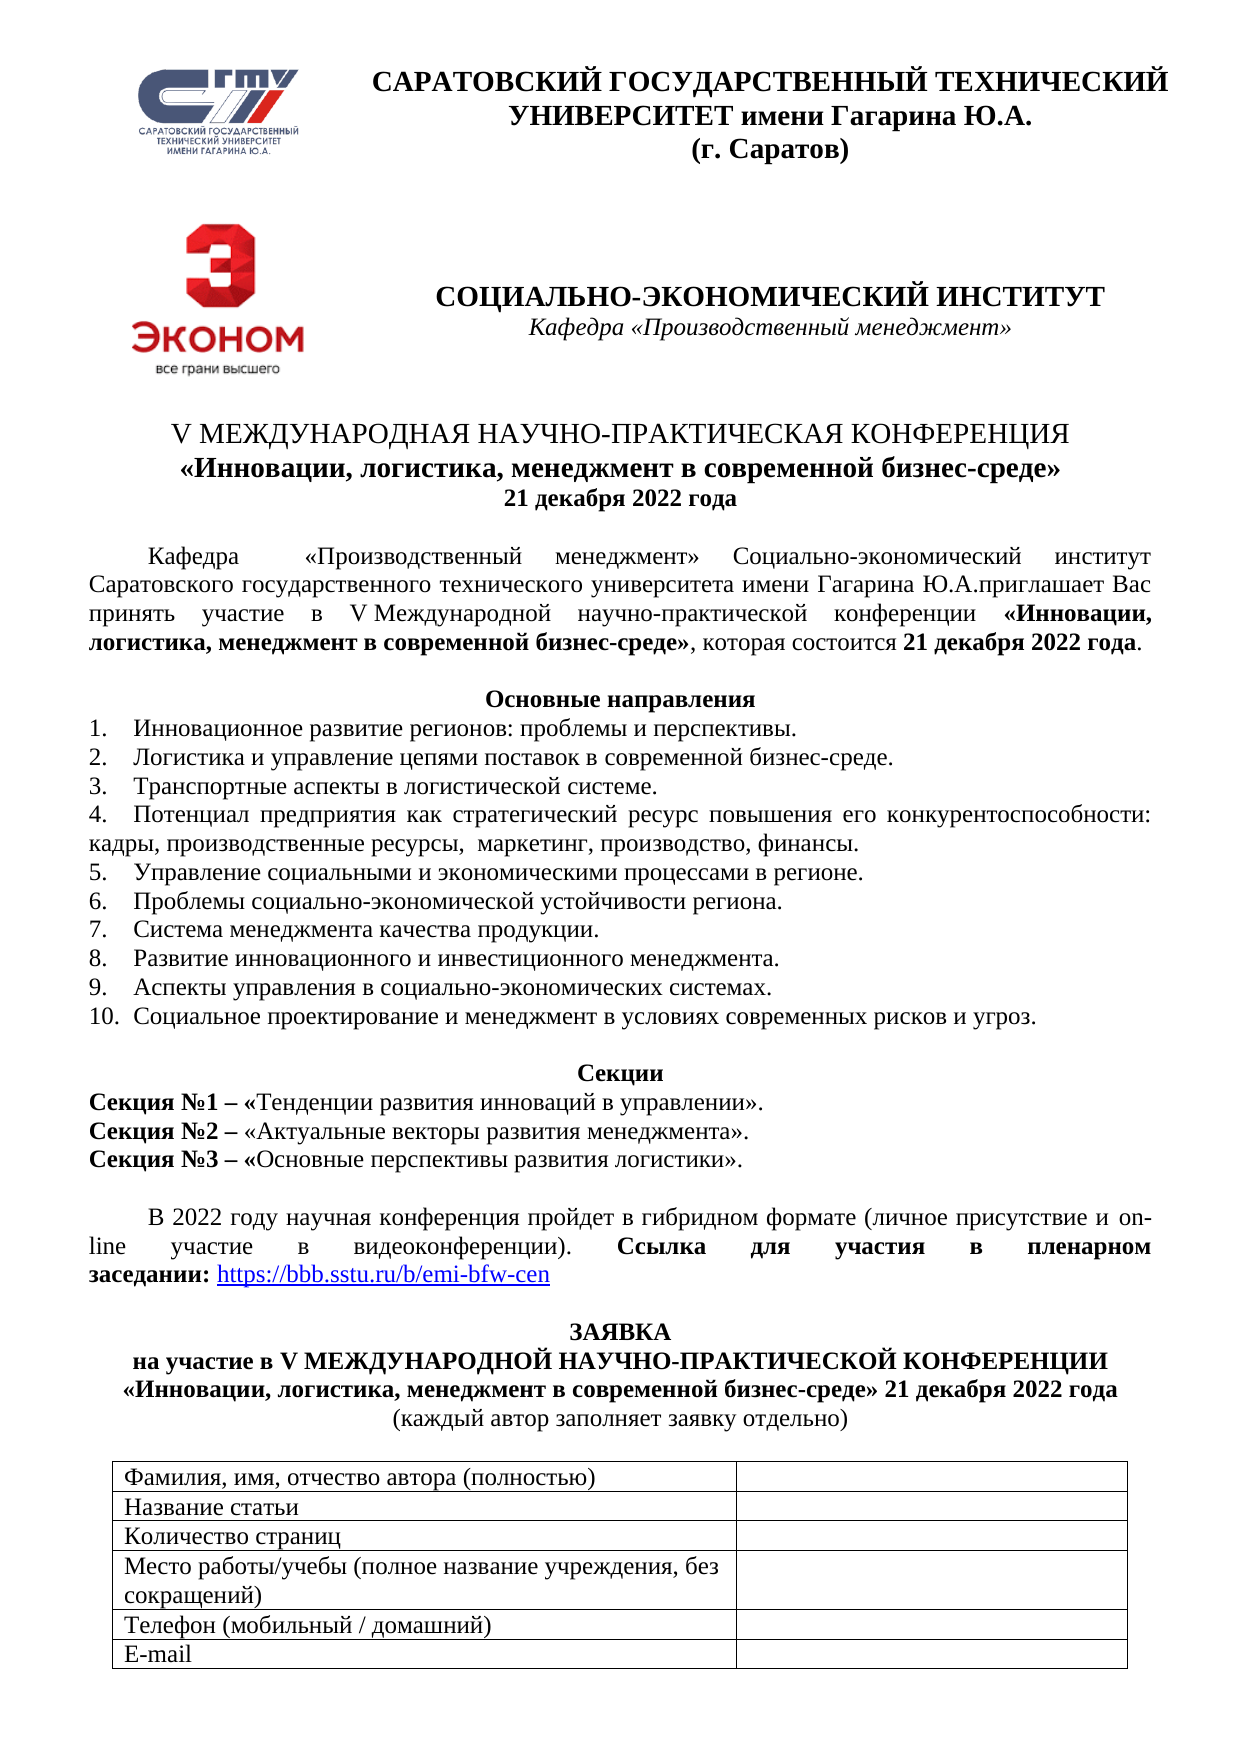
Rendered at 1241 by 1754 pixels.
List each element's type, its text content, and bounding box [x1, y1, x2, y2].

list Инновационное развитие регионов: проблемы и перспективы. [89, 713, 1152, 742]
list Аспекты управления в социально-экономических системах. [89, 972, 1152, 1001]
list Система менеджмента качества продукции. [89, 914, 1152, 943]
list Логистика и управление цепями поставок в современной бизнес-среде. [89, 742, 1152, 771]
table_cell Название статьи [113, 1492, 736, 1520]
text Секция №1 – «Тенденции развития инноваций в управлении». [89, 1087, 1152, 1116]
table_cell E-mail [113, 1640, 736, 1668]
text Секции [89, 1058, 1152, 1087]
text на участие в V МЕЖДУНАРОДНОЙ НАУЧНО-ПРАКТИЧЕСКОЙ КОНФЕРЕНЦИИ [89, 1346, 1152, 1374]
list Управление социальными и экономическими процессами в регионе. [89, 857, 1152, 886]
table_header Фамилия, имя, отчество автора (полностью) [113, 1462, 736, 1491]
table_cell [737, 1521, 1127, 1550]
picture [124, 203, 312, 392]
table_cell Количество страниц [113, 1521, 736, 1550]
text «Инновации, логистика, менеджмент в современной бизнес-среде» 21 декабря 2022 года (каждый автор заполняет заявку отдельно) [89, 1374, 1152, 1432]
table_cell СОЦИАЛЬНО-ЭКОНОМИЧЕСКИЙ ИНСТИТУТ Кафедра «Производственный менеджмент» [359, 204, 1181, 416]
list Проблемы социально-экономической устойчивости региона. [89, 886, 1152, 914]
table_cell [737, 1640, 1127, 1668]
text V МЕЖДУНАРОДНАЯ НАУЧНО-ПРАКТИЧЕСКАЯ КОНФЕРЕНЦИЯ [89, 416, 1152, 450]
table_cell Место работы/учебы (полное название учреждения, без сокращений) [113, 1551, 736, 1609]
text Кафедра «Производственный менеджмент» Социально-экономический институт Саратовского государственного технического университета имени Гагарина Ю.А.приглашает Вас принять участие в V Международной научно-практической конференции «Инновации, логистика, менеджмент в современной бизнес-среде», которая состоится 21 декабря 2022 года. [89, 541, 1152, 656]
picture [122, 59, 314, 166]
text Секция №2 – «Актуальные векторы развития менеджмента». [89, 1116, 1152, 1144]
text Секция №3 – «Основные перспективы развития логистики». [89, 1144, 1152, 1173]
table_cell [737, 1610, 1127, 1638]
table_cell [737, 1492, 1127, 1520]
table_header [737, 1462, 1127, 1491]
table_header САРАТОВСКИЙ ГОСУДАРСТВЕННЫЙ ТЕХНИЧЕСКИЙ УНИВЕРСИТЕТ имени Гагарина Ю.А. (г. Саратов) [359, 59, 1181, 204]
text «Инновации, логистика, менеджмент в современной бизнес-среде» [89, 450, 1152, 483]
text В 2022 году научная конференция пройдет в гибридном формате (личное присутствие и on-line участие в видеоконференции). Ссылка для участия в пленарном заседании: https://bbb.sstu.ru/b/emi-bfw-cen [89, 1202, 1152, 1288]
list Транспортные аспекты в логистической системе. [89, 771, 1152, 799]
table_cell [78, 204, 359, 416]
text 21 декабря 2022 года [89, 483, 1152, 512]
table_header [78, 59, 359, 204]
list Социальное проектирование и менеджмент в условиях современных рисков и угроз. [89, 1001, 1152, 1029]
table_cell [737, 1551, 1127, 1609]
list Потенциал предприятия как стратегический ресурс повышения его конкурентоспособности: кадры, производственные ресурсы, маркетинг, производство, финансы. [89, 799, 1152, 857]
table_cell Телефон (мобильный / домашний) [113, 1610, 736, 1638]
text ЗАЯВКА [89, 1317, 1152, 1346]
text Основные направления [89, 684, 1152, 713]
list Развитие инновационного и инвестиционного менеджмента. [89, 943, 1152, 972]
